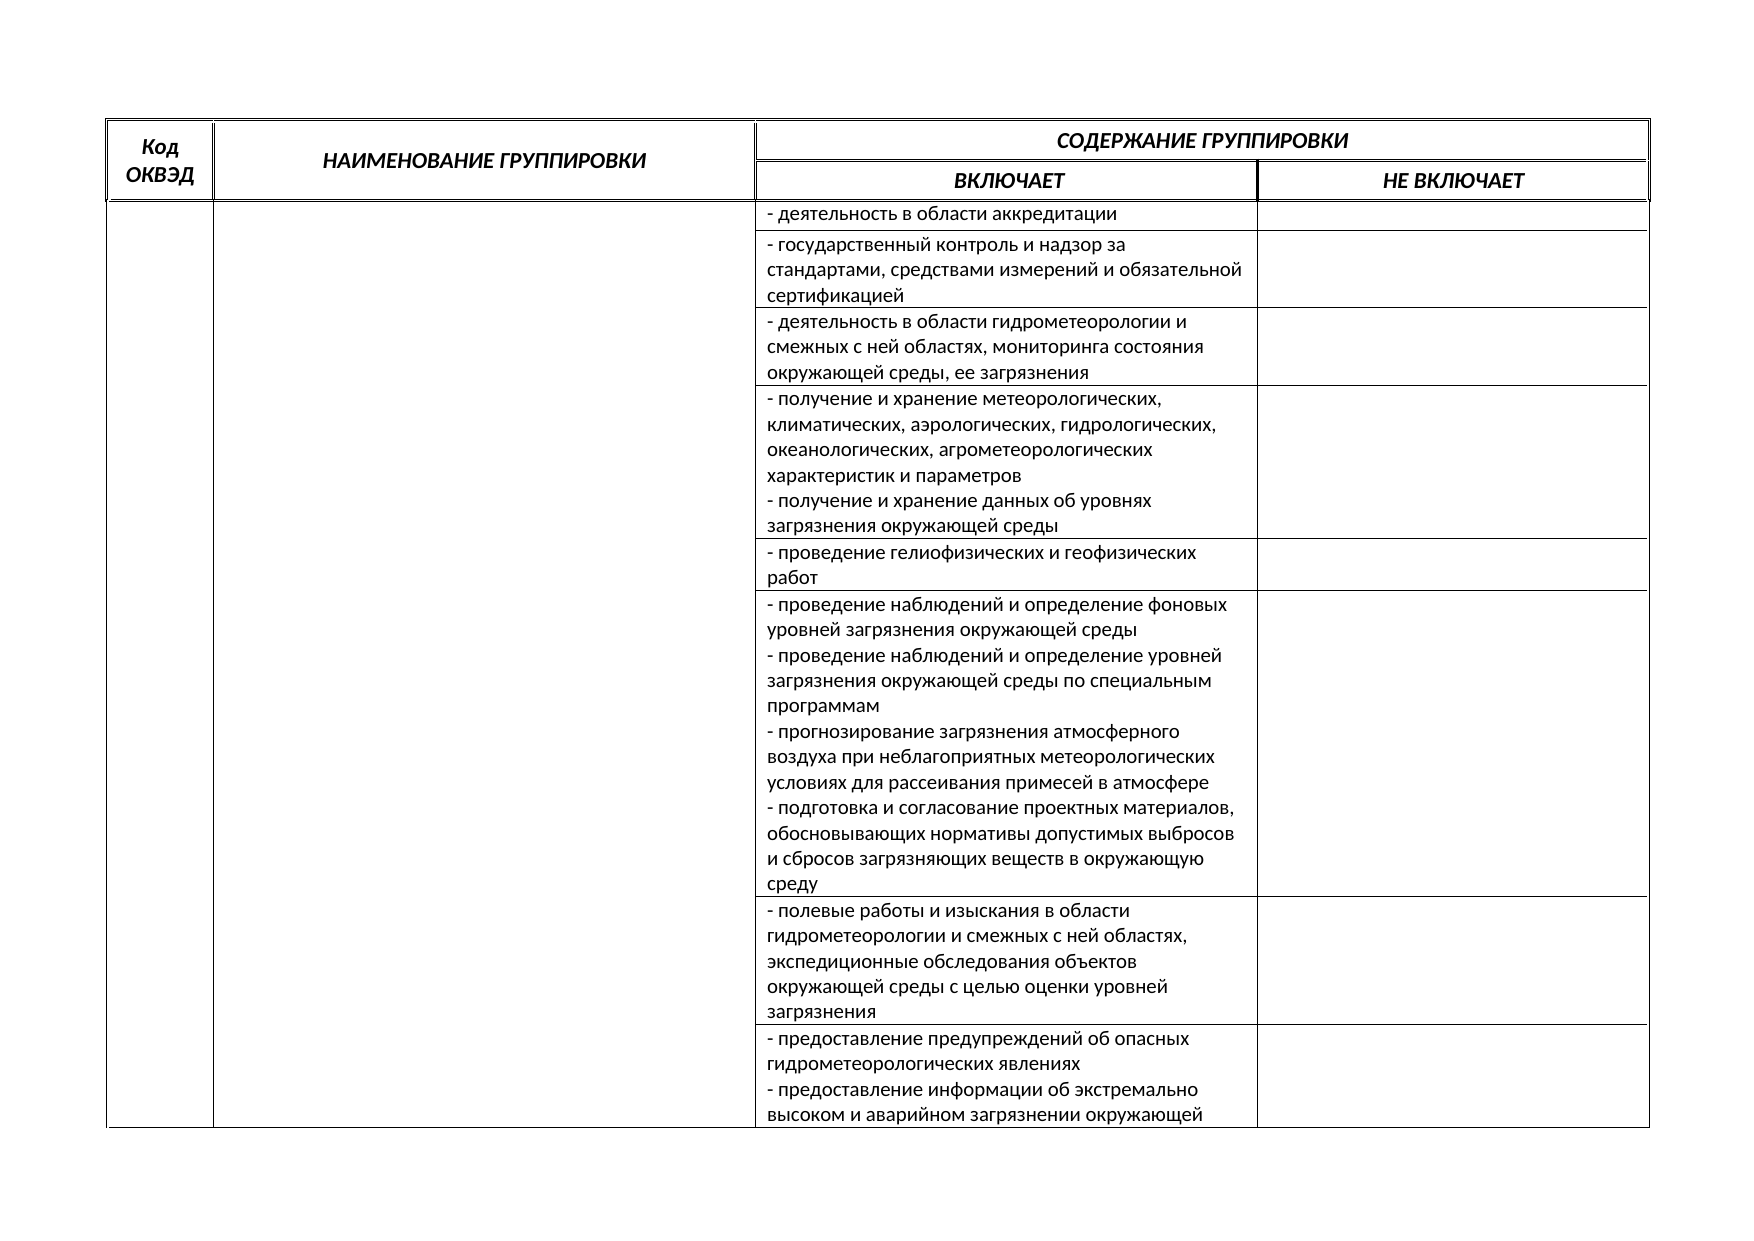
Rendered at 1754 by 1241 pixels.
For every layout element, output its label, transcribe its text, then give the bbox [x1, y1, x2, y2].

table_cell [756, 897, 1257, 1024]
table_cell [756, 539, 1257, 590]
table_header Код ОКВЭД [108, 121, 213, 199]
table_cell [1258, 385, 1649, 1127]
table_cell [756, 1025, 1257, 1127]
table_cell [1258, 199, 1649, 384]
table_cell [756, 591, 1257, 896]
table_cell ВКЛЮЧАЕТ [757, 162, 1256, 199]
table_header НАИМЕНОВАНИЕ ГРУППИРОВКИ [213, 119, 756, 199]
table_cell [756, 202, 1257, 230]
table_cell НЕ ВКЛЮЧАЕТ [1259, 159, 1648, 199]
table_header СОДЕРЖАНИЕ ГРУППИРОВКИ [756, 121, 1648, 158]
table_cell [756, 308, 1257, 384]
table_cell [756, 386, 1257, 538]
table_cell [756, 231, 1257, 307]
